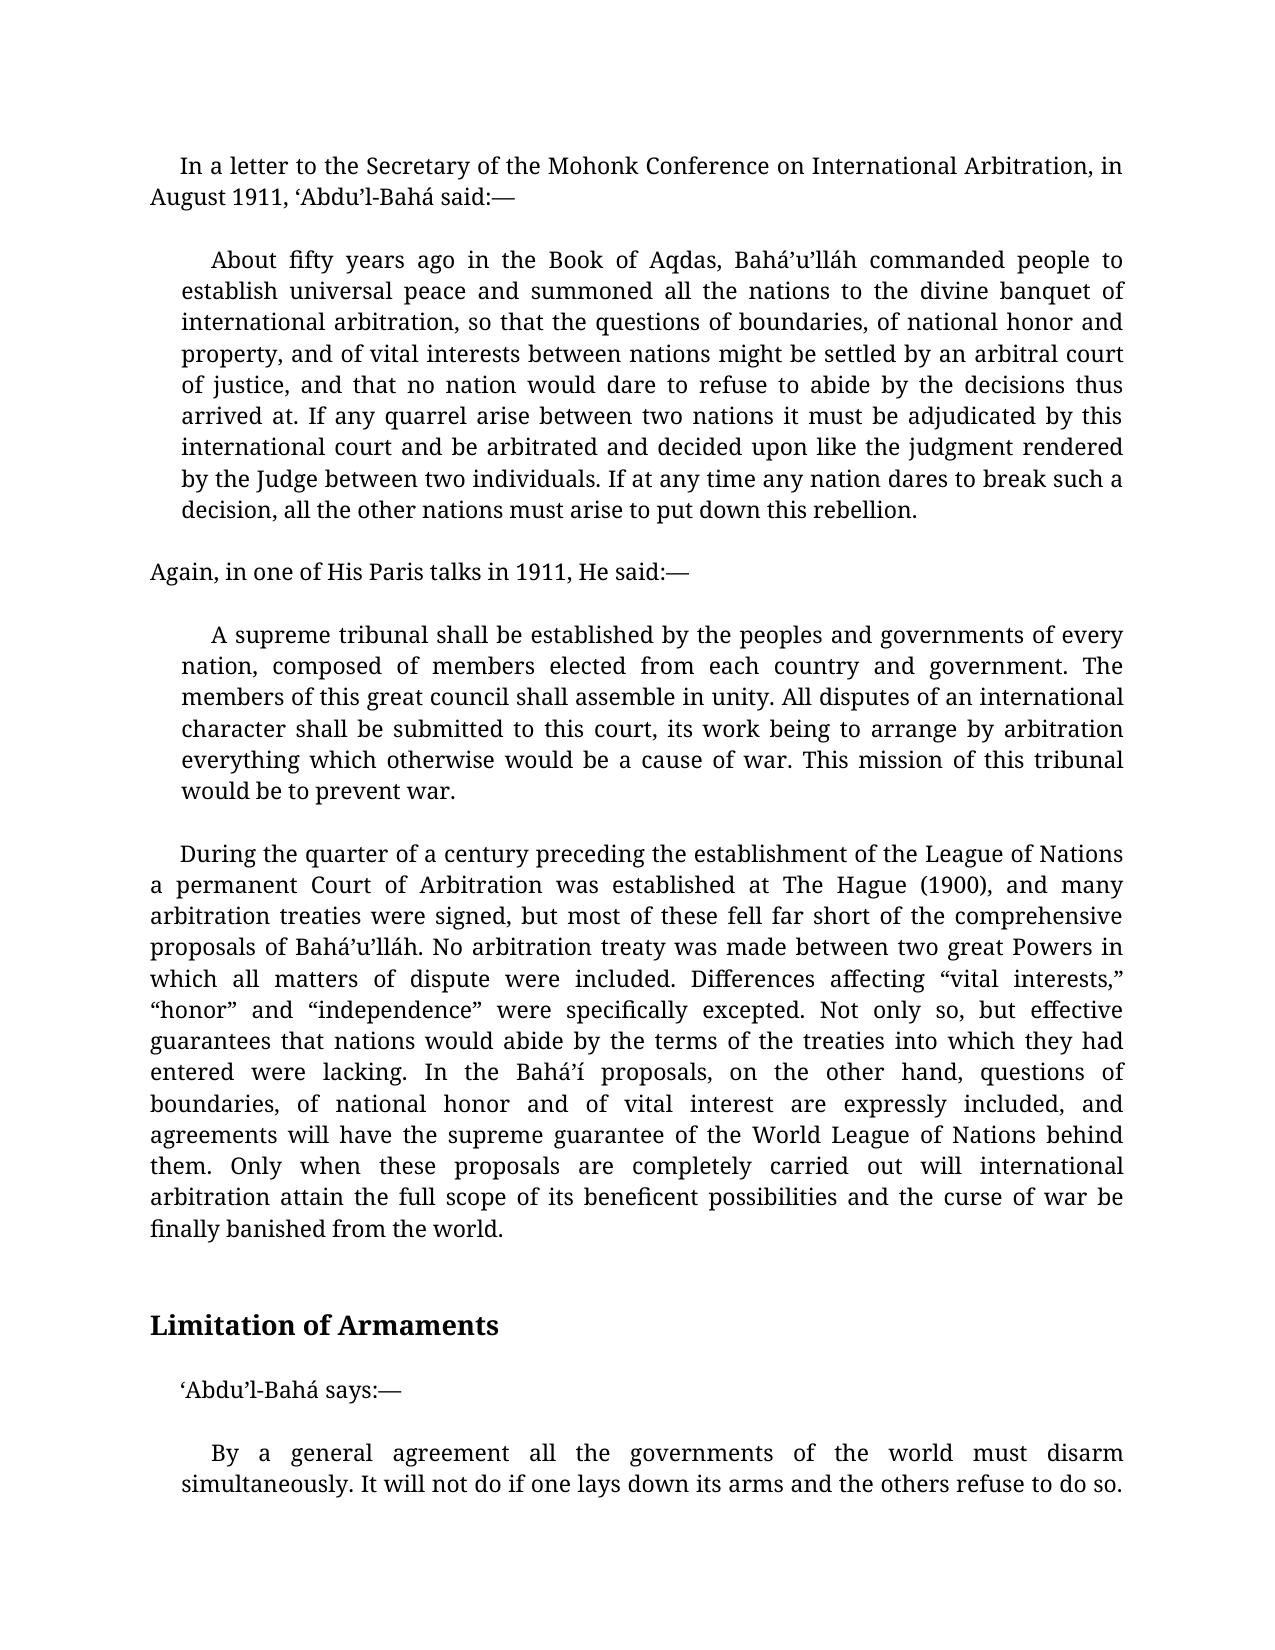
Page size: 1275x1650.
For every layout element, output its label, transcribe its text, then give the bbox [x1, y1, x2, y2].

text A supreme tribunal shall be established by the peoples and governments of every nation, composed of members elected from each country and government. The members of this great council shall assemble in unity. All disputes of an international character shall be submitted to this court, its work being to arrange by arbitration everything which otherwise would be a cause of war. This mission of this tribunal would be to prevent war. [181, 619, 1125, 806]
text Again, in one of His Paris talks in 1911, He said:— [150, 556, 1125, 587]
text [181, 1437, 1125, 1499]
text About fifty years ago in the Book of Aqdas, Bahá’u’lláh commanded people to establish universal peace and summoned all the nations to the divine banquet of international arbitration, so that the questions of boundaries, of national honor and property, and of vital interests between nations might be settled by an arbitral court of justice, and that no nation would dare to refuse to abide by the decisions thus arrived at. If any quarrel arise between two nations it must be adjudicated by this international court and be arbitrated and decided upon like the judgment rendered by the Judge between two individuals. If at any time any nation dares to break such a decision, all the other nations must arise to put down this rebellion. [181, 244, 1125, 525]
text ‘Abdu’l-Bahá says:— [150, 1374, 1125, 1406]
text During the quarter of a century preceding the establishment of the League of Nations a permanent Court of Arbitration was established at The Hague (1900), and many arbitration treaties were signed, but most of these fell far short of the comprehensive proposals of Bahá’u’lláh. No arbitration treaty was made between two great Powers in which all matters of dispute were included. Differences affecting “vital interests,” “honor” and “independence” were specifically excepted. Not only so, but effective guarantees that nations would abide by the terms of the treaties into which they had entered were lacking. In the Bahá’í proposals, on the other hand, questions of boundaries, of national honor and of vital interest are expressly included, and agreements will have the supreme guarantee of the World League of Nations behind them. Only when these proposals are completely carried out will international arbitration attain the full scope of its beneficent possibilities and the curse of war be finally banished from the world. [150, 837, 1125, 1244]
text In a letter to the Secretary of the Mohonk Conference on International Arbitration, in August 1911, ‘Abdu’l-Bahá said:— [150, 150, 1125, 212]
